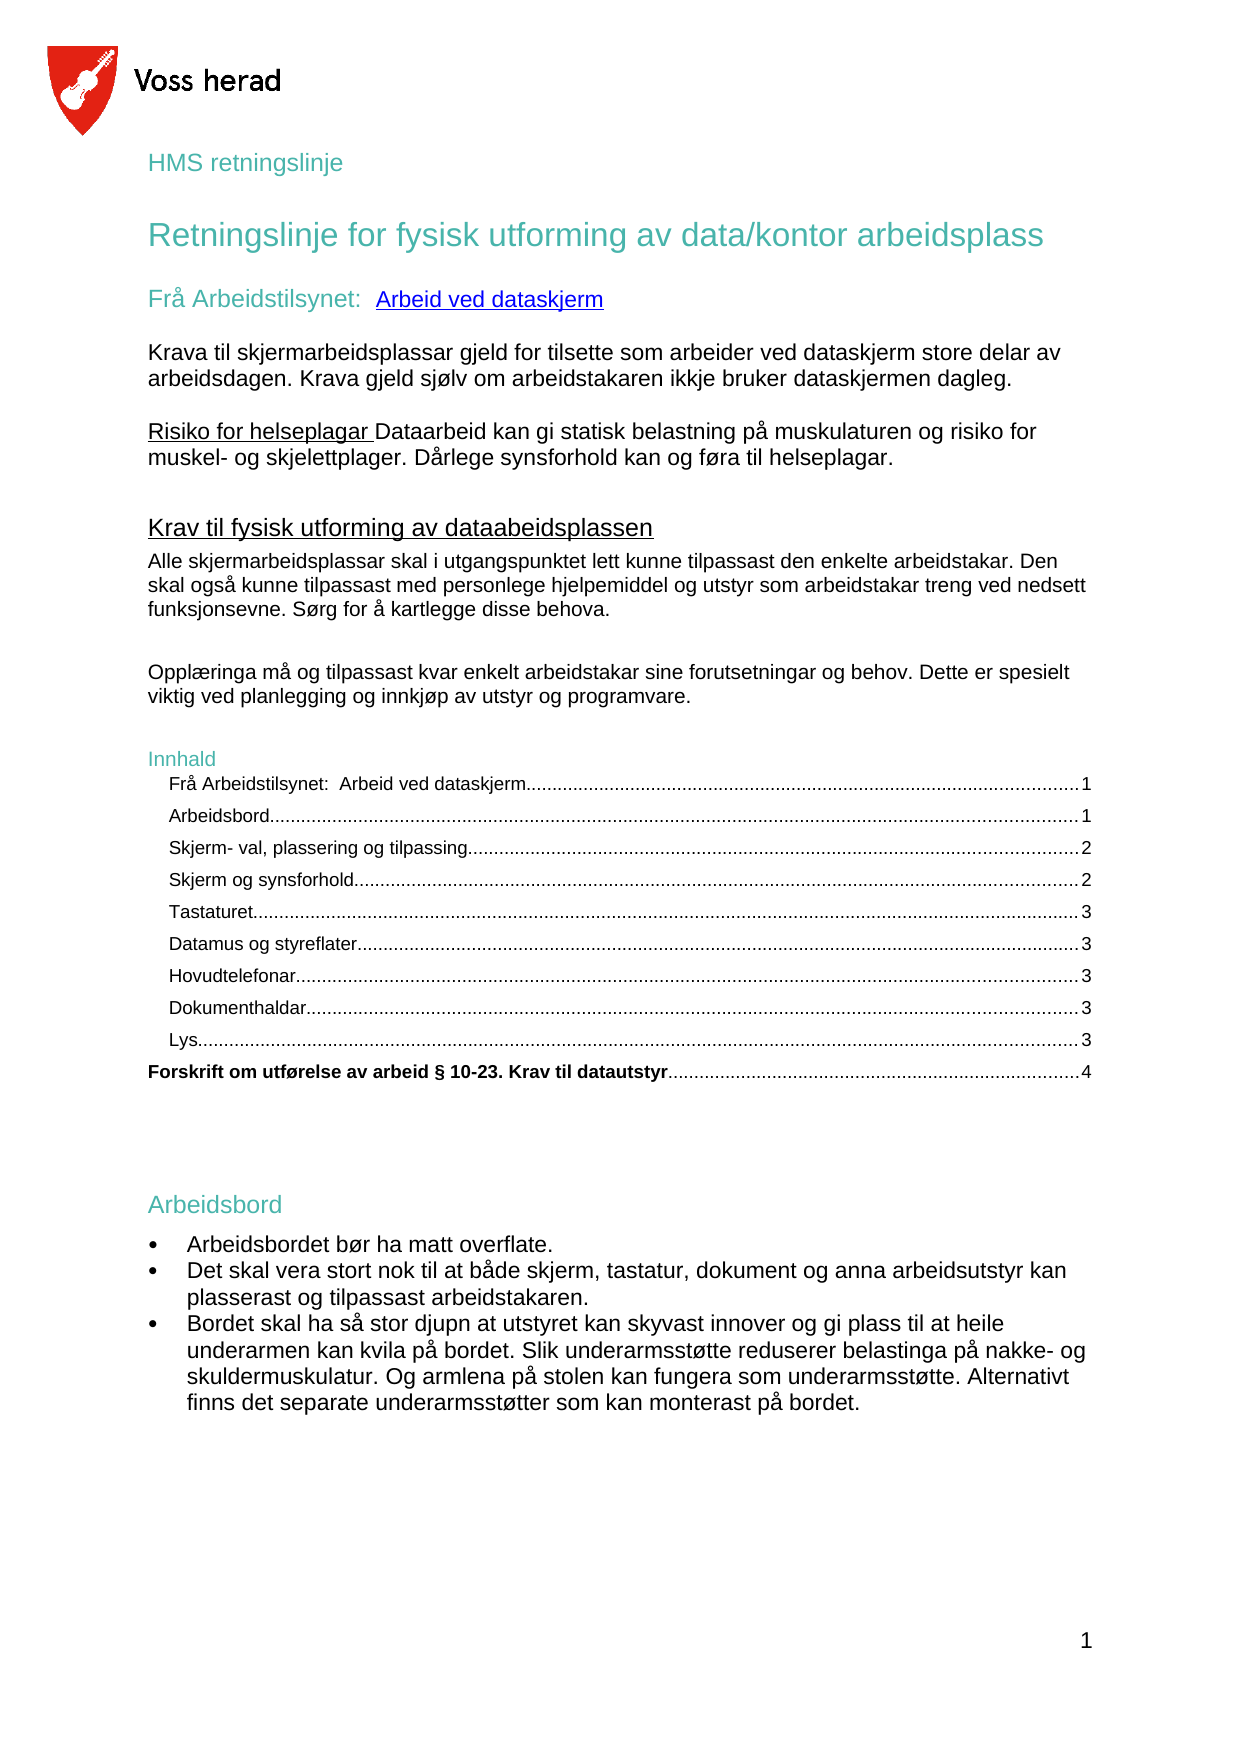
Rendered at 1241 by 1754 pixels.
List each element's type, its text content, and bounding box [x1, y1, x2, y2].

text HMS retningslinje [148, 148, 1093, 176]
list Bordet skal ha så stor djupn at utstyret kan skyvast innover og gi plass til at heile underarmen kan kvila på bordet. Slik underarmsstøtte reduserer belastinga på nakke- og skuldermuskulatur. Og armlena på stolen kan fungera som underarmsstøtte. Alternativt finns det separate underarmsstøtter som kan monterast på bordet. [149, 1310, 1093, 1416]
subtitle Frå Arbeidstilsynet: Arbeid ved dataskjerm [148, 284, 1093, 312]
text Alle skjermarbeidsplassar skal i utgangspunktet lett kunne tilpassast den enkelte arbeidstakar. Den skal også kunne tilpassast med personlege hjelpemiddel og utstyr som arbeidstakar treng ved nedsett funksjonsevne. Sørg for å kartlegge disse behova. [148, 549, 1093, 621]
text Risiko for helseplagar Dataarbeid kan gi statisk belastning på muskulaturen og risiko for muskel- og skjelettplager. Dårlege synsforhold kan og føra til helseplagar. [894, 418, 1093, 471]
list Det skal vera stort nok til at både skjerm, tastatur, dokument og anna arbeidsutstyr kan plasserast og tilpassast arbeidstakaren. [149, 1257, 1093, 1310]
picture [38, 39, 280, 140]
text Opplæringa må og tilpassast kvar enkelt arbeidstakar sine forutsetningar og behov. Dette er spesielt viktig ved planlegging og innkjøp av utstyr og programvare. [148, 660, 1093, 708]
text Krav til fysisk utforming av dataabeidsplassen [148, 513, 1093, 541]
subtitle Arbeidsbord [148, 1190, 1093, 1219]
list Arbeidsbordet bør ha matt overflate. [149, 1231, 1093, 1257]
text Retningslinje for fysisk utforming av data/kontor arbeidsplass [148, 215, 1093, 253]
